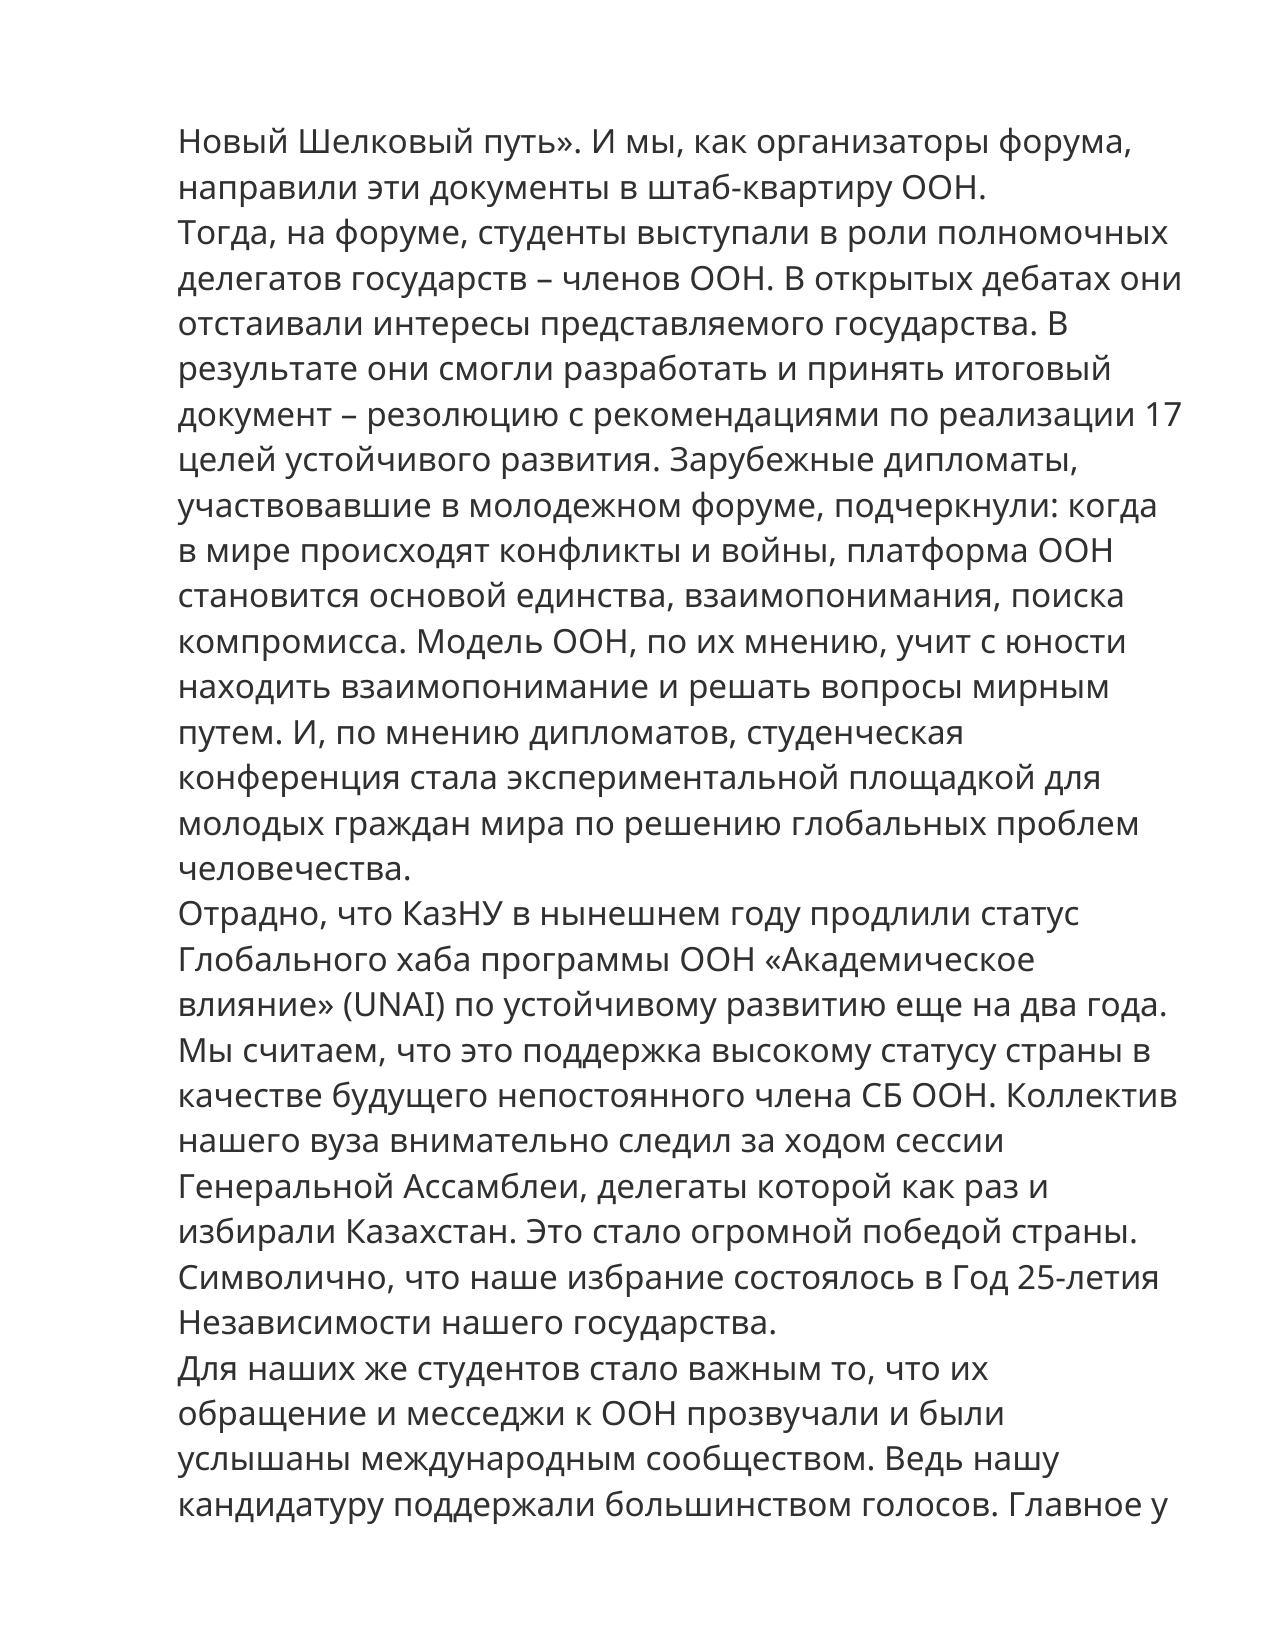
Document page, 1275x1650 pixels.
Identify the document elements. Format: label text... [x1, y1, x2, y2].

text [177, 1344, 1186, 1526]
text Тогда, на форуме, студенты выступали в роли полномочных делегатов государств – членов ООН. В открытых дебатах они отстаивали интересы представляемого государства. В результате они смогли разработать и принять итоговый документ – резолюцию с рекомендациями по реализации 17 целей устойчивого развития. Зарубежные дипломаты, участвовавшие в молодежном форуме, подчеркнули: когда в мире происходят конфликты и войны, платформа ООН становится основой единства, взаимопонимания, поиска компромисса. Модель ООН, по их мнению, учит с юности находить взаимопонимание и решать вопросы мирным путем. И, по мнению дипломатов, студенческая конференция стала экспериментальной площадкой для молодых граждан мира по решению глобальных проблем человечества. [177, 209, 1186, 890]
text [177, 118, 1186, 209]
text Отрадно, что КазНУ в нынешнем году продлили статус Глобального хаба программы ООН «Академическое влияние» (UNAI) по устойчивому развитию еще на два года. Мы считаем, что это поддержка высокому статусу страны в качестве будущего непостоянного члена СБ ООН. Коллектив нашего вуза внимательно следил за ходом сессии Генеральной Ассамблеи, делегаты которой как раз и избирали Казахстан. Это стало огромной победой страны. Символично, что наше избрание состоялось в Год 25-летия Независимости нашего государства. [177, 890, 1186, 1344]
